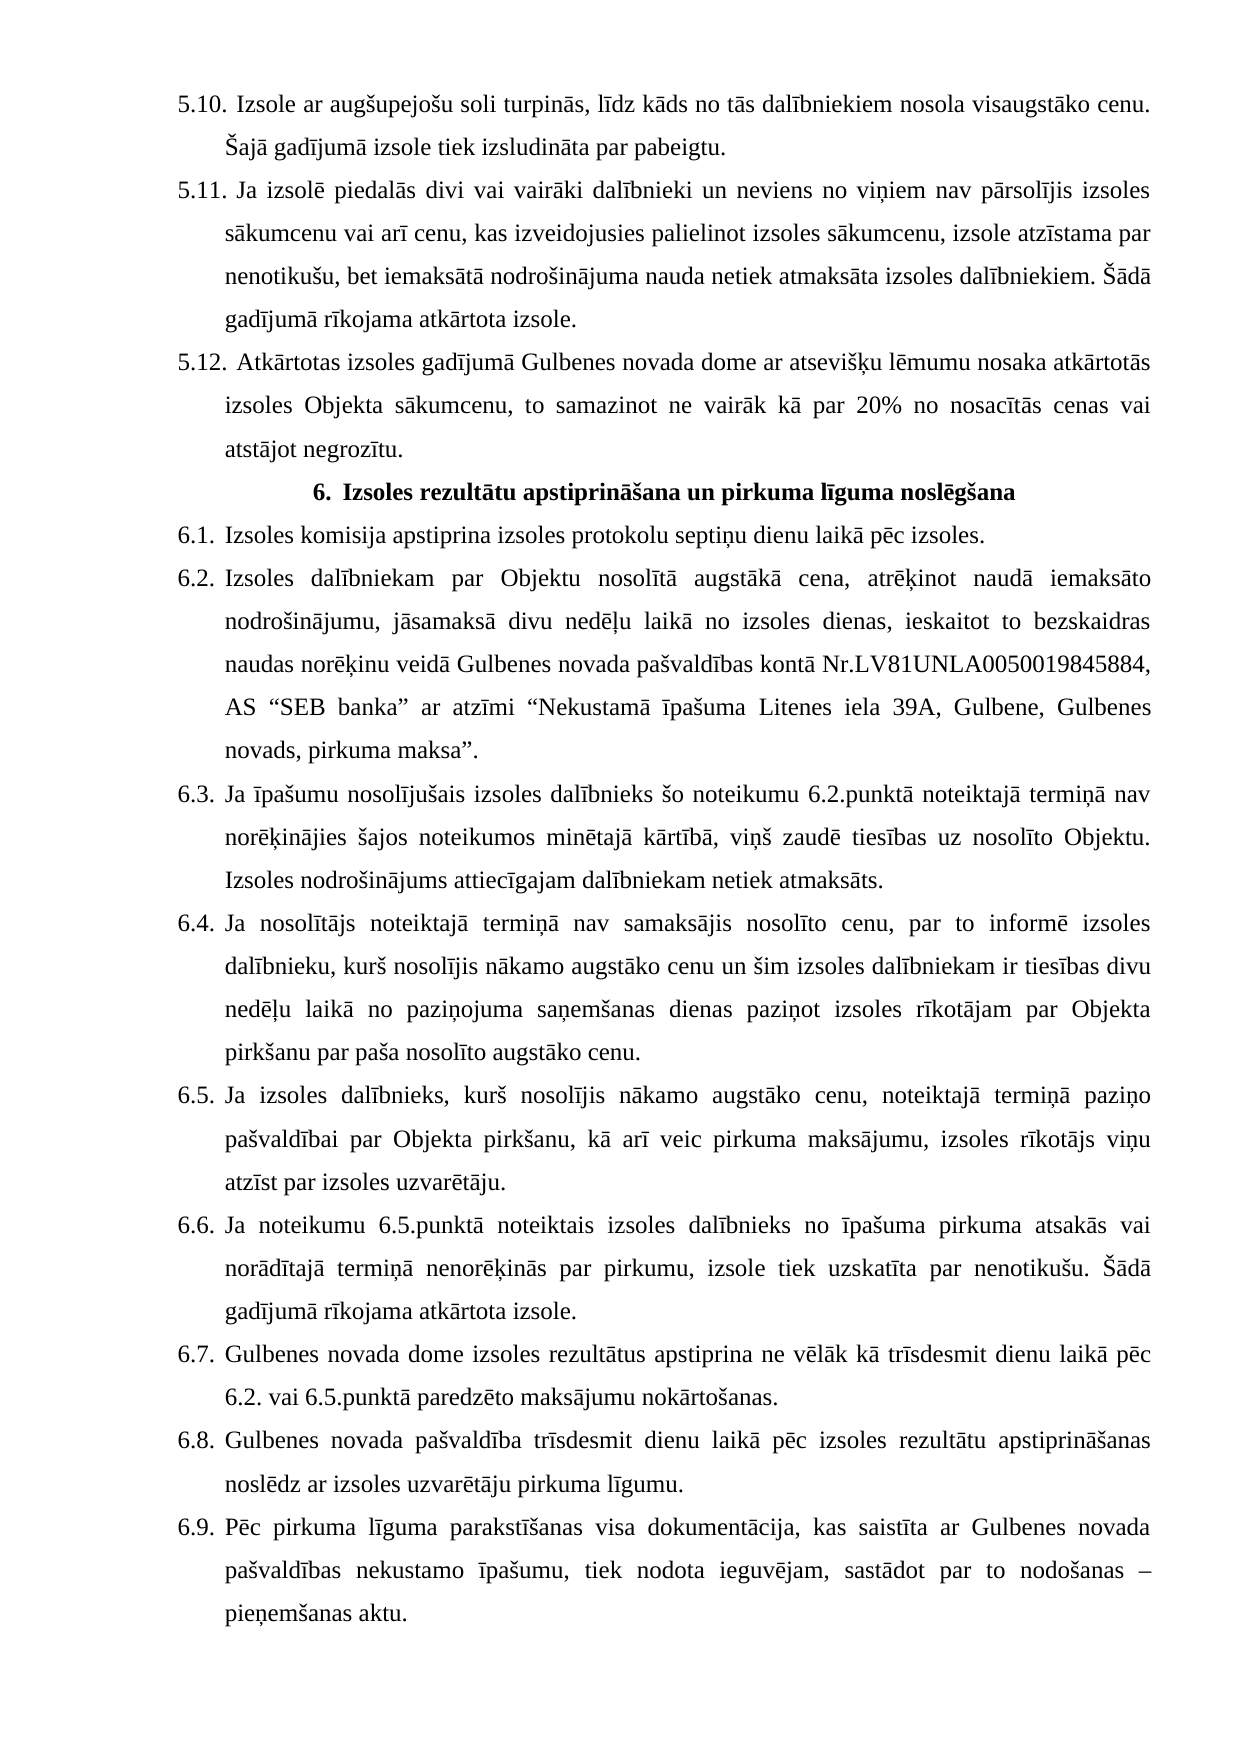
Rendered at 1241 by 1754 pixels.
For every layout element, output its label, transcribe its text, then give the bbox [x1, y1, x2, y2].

list Gulbenes novada pašvaldība trīsdesmit dienu laikā pēc izsoles rezultātu apstiprināšanas noslēdz ar izsoles uzvarētāju pirkuma līgumu. [177, 1426, 1152, 1497]
list Izsoles dalībniekam par Objektu nosolītā augstākā cena, atrēķinot naudā iemaksāto nodrošinājumu, jāsamaksā divu nedēļu laikā no izsoles dienas, ieskaitot to bezskaidras naudas norēķinu veidā Gulbenes novada pašvaldības kontā Nr.LV81UNLA0050019845884, AS “SEB banka” ar atzīmi “Nekustamā īpašuma Litenes iela 39A, Gulbene, Gulbenes novads, pirkuma maksa”. [177, 563, 1152, 764]
list Izsoles rezultātu apstiprināšana un pirkuma līguma noslēgšana [177, 477, 1152, 506]
list Izsoles komisija apstiprina izsoles protokolu septiņu dienu laikā pēc izsoles. [177, 520, 1152, 549]
list Gulbenes novada dome izsoles rezultātus apstiprina ne vēlāk kā trīsdesmit dienu laikā pēc 6.2. vai 6.5.punktā paredzēto maksājumu nokārtošanas. [177, 1339, 1152, 1411]
list Ja izsoles dalībnieks, kurš nosolījis nākamo augstāko cenu, noteiktajā termiņā paziņo pašvaldībai par Objekta pirkšanu, kā arī veic pirkuma maksājumu, izsoles rīkotājs viņu atzīst par izsoles uzvarētāju. [177, 1081, 1152, 1196]
list Ja noteikumu 6.5.punktā noteiktais izsoles dalībnieks no īpašuma pirkuma atsakās vai norādītajā termiņā nenorēķinās par pirkumu, izsole tiek uzskatīta par nenotikušu. Šādā gadījumā rīkojama atkārtota izsole. [177, 1210, 1152, 1325]
list Ja izsolē piedalās divi vai vairāki dalībnieki un neviens no viņiem nav pārsolījis izsoles sākumcenu vai arī cenu, kas izveidojusies palielinot izsoles sākumcenu, izsole atzīstama par nenotikušu, bet iemaksātā nodrošinājuma nauda netiek atmaksāta izsoles dalībniekiem. Šādā gadījumā rīkojama atkārtota izsole. [177, 175, 1152, 333]
list Pēc pirkuma parakstīšanas visa dokumentācija, kas saistīta ar Gulbenes novada pašvaldības nekustamo īpašumu, tiek nodota ieguvējam, sastādot par to nodošanas – pieņemšanas aktu. [177, 1512, 1152, 1627]
list Atkārtotas izsoles gadījumā Gulbenes novada dome ar atsevišķu lēmumu nosaka atkārtotās izsoles Objekta sākumcenu, to samazinot ne vairāk kā par 20% no nosacītās cenas vai atstājot negrozītu. [177, 347, 1152, 462]
list Ja nosolītājs noteiktajā termiņā nav samaksājis nosolīto cenu, par to informē izsoles dalībnieku, kurš nosolījis nākamo augstāko cenu un šim izsoles dalībniekam ir tiesības divu nedēļu laikā no paziņojuma saņemšanas dienas paziņot izsoles rīkotājam par Objekta pirkšanu par paša nosolīto augstāko cenu. [177, 908, 1152, 1066]
list Ja īpašumu nosolījušais izsoles dalībnieks šo noteikumu 6.2.punktā noteiktajā termiņā nav norēķinājies šajos noteikumos minētajā kārtībā, viņš zaudē tiesības uz nosolīto Objektu. Izsoles nodrošinājums attiecīgajam dalībniekam netiek atmaksāts. [177, 779, 1152, 894]
list Izsole ar augšupejošu soli turpinās, līdz kāds no tās dalībniekiem nosola visaugstāko cenu. Šajā gadījumā izsole tiek izsludināta par pabeigtu. [177, 89, 1152, 161]
